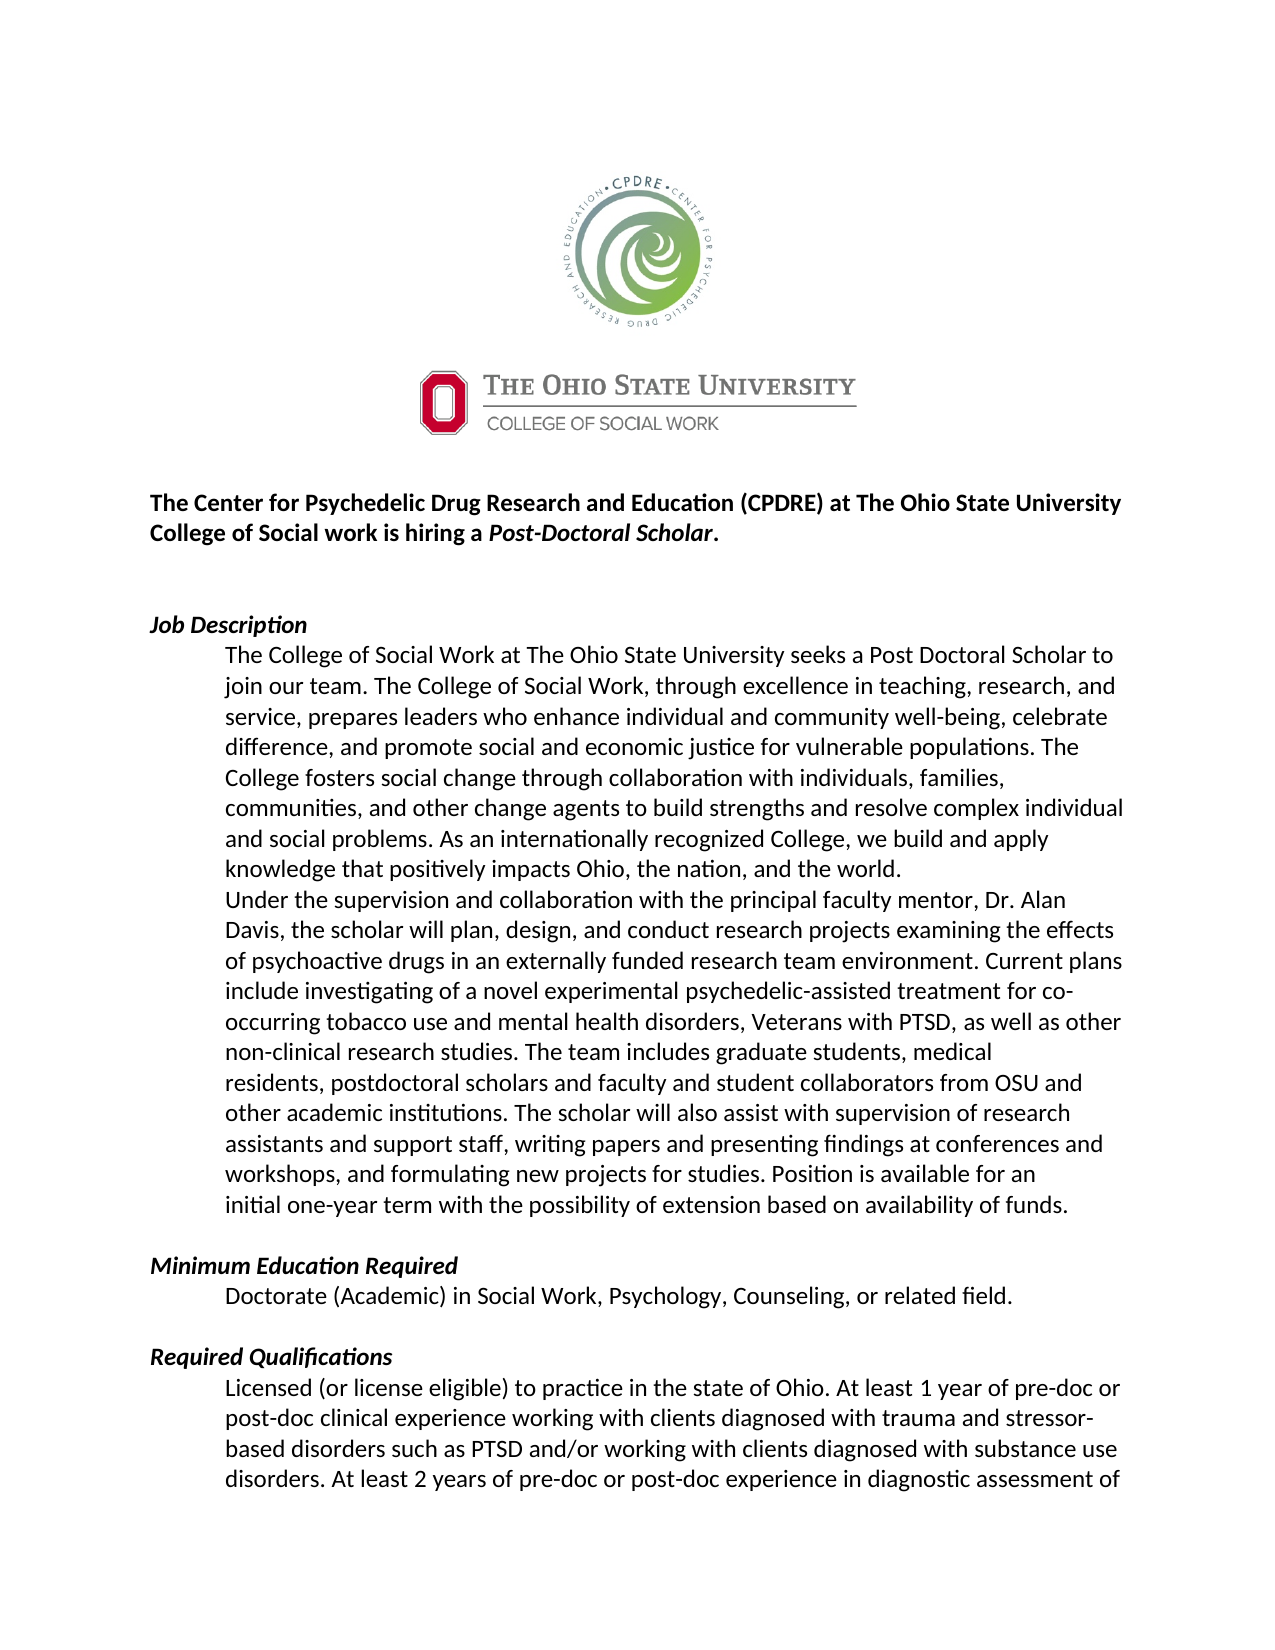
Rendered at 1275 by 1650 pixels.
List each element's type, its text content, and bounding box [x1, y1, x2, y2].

text The College of Social Work at The Ohio State University seeks a Post Doctoral Scholar to join our team. The College of Social Work, through excellence in teaching, research, and service, prepares leaders who enhance individual and community well-being, celebrate difference, and promote social and economic justice for vulnerable populations. The College fosters social change through collaboration with individuals, families, communities, and other change agents to build strengths and resolve complex individual and social problems. As an internationally recognized College, we build and apply knowledge that positively impacts Ohio, the nation, and the world. [225, 639, 1125, 884]
text Job Description [150, 609, 1125, 639]
picture [534, 150, 741, 356]
text Doctorate (Academic) in Social Work, Psychology, Counseling, or related field. [225, 1281, 1125, 1311]
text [225, 1372, 1125, 1494]
text The Center for Psychedelic Drug Research and Education (CPDRE) at The Ohio State University College of Social work is hiring a Post-Doctoral Scholar. [150, 487, 1125, 548]
text Required Qualifications [150, 1342, 1125, 1372]
text Under the supervision and collaboration with the principal faculty mentor, Dr. Alan Davis, the scholar will plan, design, and conduct research projects examining the effects of psychoactive drugs in an externally funded research team environment. Current plans include investigating of a novel experimental psychedelic-assisted treatment for co-occurring tobacco use and mental health disorders, Veterans with PTSD, as well as other non-clinical research studies. The team includes graduate students, medical residents, postdoctoral scholars and faculty and student collaborators from OSU and other academic institutions. The scholar will also assist with supervision of research assistants and support staff, writing papers and presenting findings at conferences and workshops, and formulating new projects for studies. Position is available for an initial one-year term with the possibility of extension based on availability of funds. [225, 884, 1125, 1219]
text Minimum Education Required [150, 1250, 1125, 1281]
